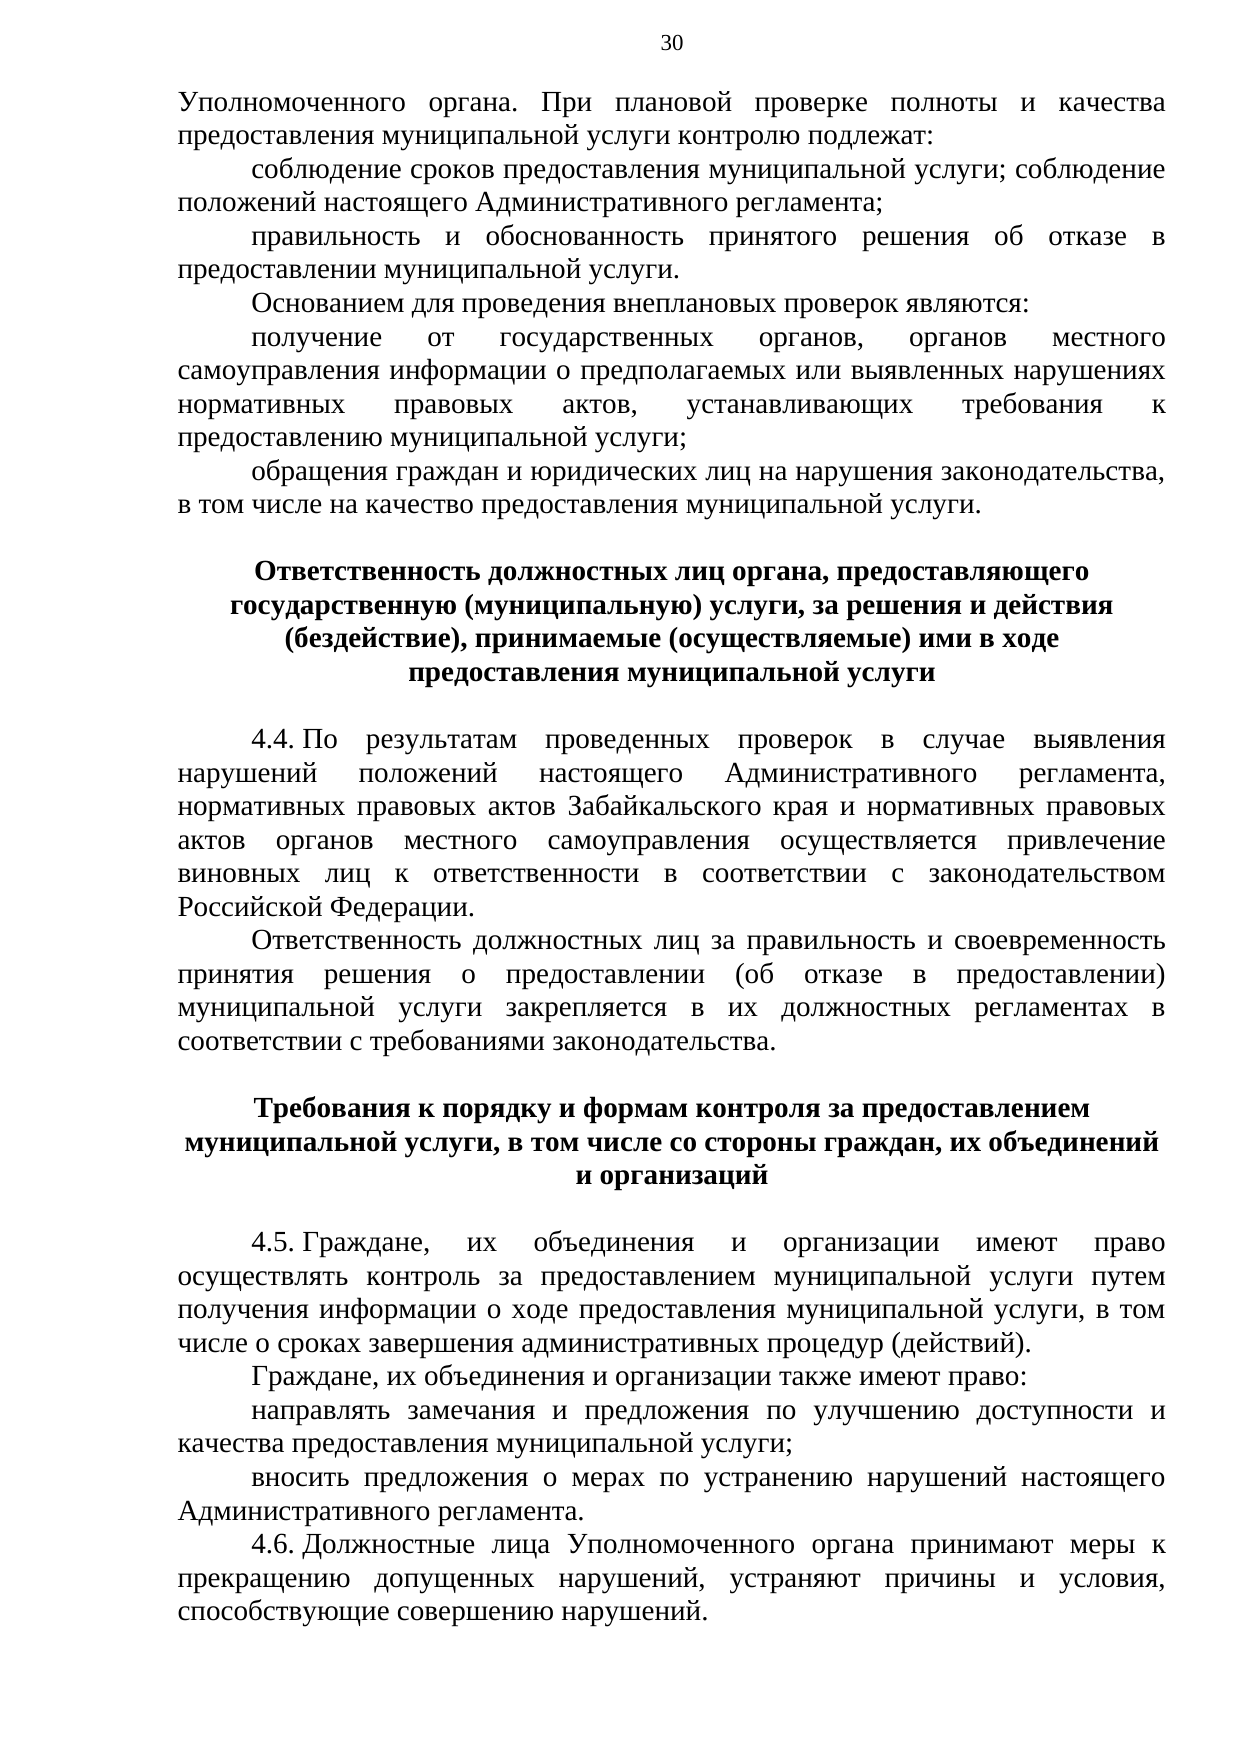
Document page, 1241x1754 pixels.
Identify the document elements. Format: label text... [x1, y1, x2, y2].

text 4.4. По результатам проведенных проверок в случае выявления нарушений положений настоящего Административного регламента, нормативных правовых актов Забайкальского края и нормативных правовых актов органов местного самоуправления осуществляется привлечение виновных лиц к ответственности в соответствии с законодательством Российской Федерации. [177, 721, 1167, 922]
text Основанием для проведения внеплановых проверок являются: [177, 285, 1167, 319]
text обращения граждан и юридических лиц на нарушения законодательства, в том числе на качество предоставления муниципальной услуги. [177, 453, 1167, 520]
text вносить предложения о мерах по устранению нарушений настоящего Административного регламента. [177, 1459, 1167, 1526]
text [177, 84, 1167, 151]
text 4.5. Граждане, их объединения и организации имеют право осуществлять контроль за предоставлением муниципальной услуги путем получения информации о ходе предоставления муниципальной услуги, в том числе о сроках завершения административных процедур (действий). [177, 1224, 1167, 1358]
text Ответственность должностных лиц органа, предоставляющего государственную (муниципальную) услуги, за решения и действия (бездействие), принимаемые (осуществляемые) ими в ходе предоставления муниципальной услуги [177, 553, 1167, 688]
text 4.6. Должностные лица Уполномоченного органа принимают меры к прекращению допущенных нарушений, устраняют причины и условия, способствующие совершению нарушений. [177, 1526, 1167, 1627]
text правильность и обоснованность принятого решения об отказе в предоставлении муниципальной услуги. [177, 218, 1167, 285]
text соблюдение сроков предоставления муниципальной услуги; соблюдение положений настоящего Административного регламента; [177, 151, 1167, 218]
text Граждане, их объединения и организации также имеют право: [177, 1358, 1167, 1392]
text Требования к порядку и формам контроля за предоставлением муниципальной услуги, в том числе со стороны граждан, их объединений и организаций [177, 1090, 1167, 1191]
text Ответственность должностных лиц за правильность и своевременность принятия решения о предоставлении (об отказе в предоставлении) муниципальной услуги закрепляется в их должностных регламентах в соответствии с требованиями законодательства. [177, 922, 1167, 1057]
text получение от государственных органов, органов местного самоуправления информации о предполагаемых или выявленных нарушениях нормативных правовых актов, устанавливающих требования к предоставлению муниципальной услуги; [177, 319, 1167, 453]
text направлять замечания и предложения по улучшению доступности и качества предоставления муниципальной услуги; [177, 1392, 1167, 1459]
